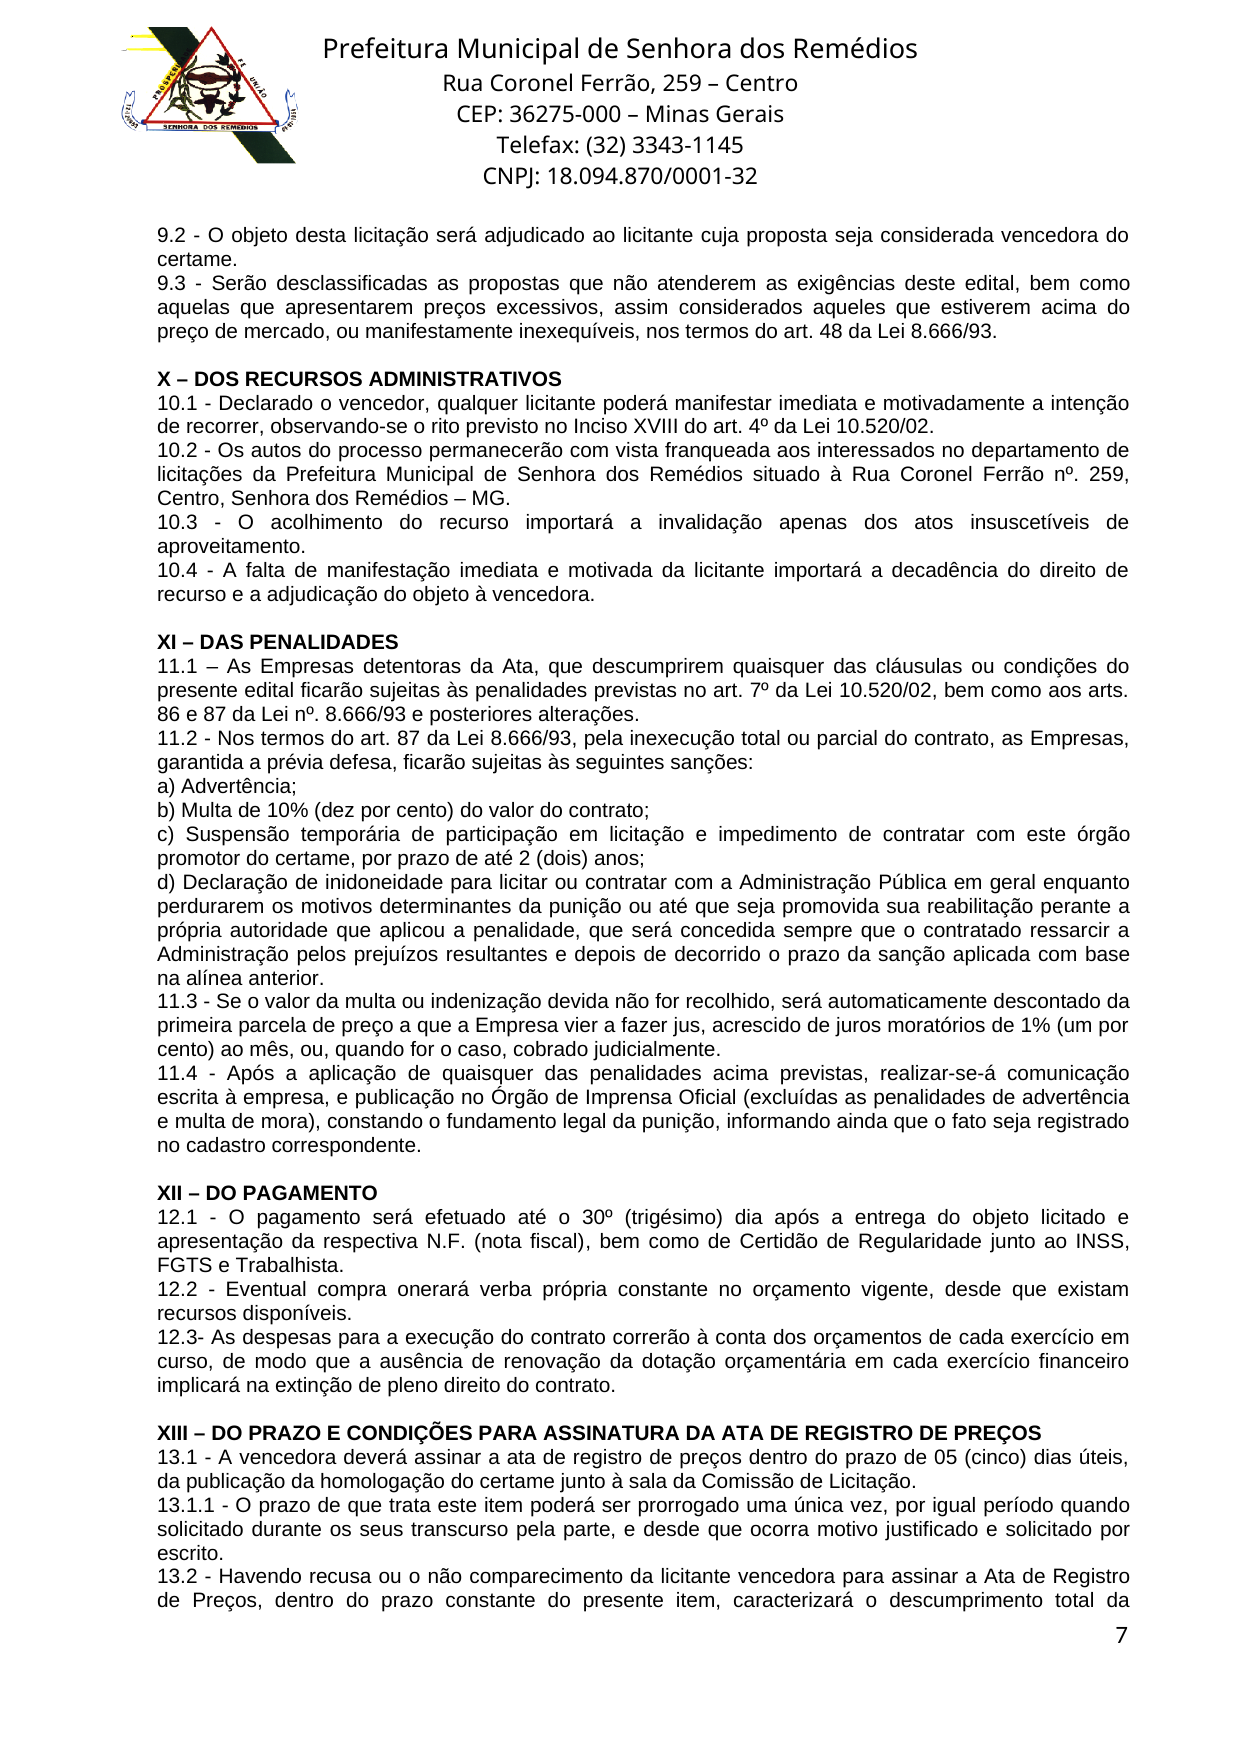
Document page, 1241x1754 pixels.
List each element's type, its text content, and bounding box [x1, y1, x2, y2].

text 10.3 - O acolhimento do recurso importará a invalidação apenas dos atos insuscetíveis de aproveitamento. [157, 510, 1131, 558]
text 10.1 - Declarado o vencedor, qualquer licitante poderá manifestar imediata e motivadamente a intenção de recorrer, observando-se o rito previsto no Inciso XVIII do art. 4º da Lei 10.520/02. [157, 390, 1131, 438]
text 13.1.1 - O prazo de que trata este item poderá ser prorrogado uma única vez, por igual período quando solicitado durante os seus transcurso pela parte, e desde que ocorra motivo justificado e solicitado por escrito. [157, 1492, 1131, 1564]
text 12.3- As despesas para a execução do contrato correrão à conta dos orçamentos de cada exercício em curso, de modo que a ausência de renovação da dotação orçamentária em cada exercício financeiro implicará na extinção de pleno direito do contrato. [157, 1325, 1131, 1397]
text XIII – DO PRAZO E CONDIÇÕES PARA ASSINATURA DA ATA DE REGISTRO DE PREÇOS [157, 1421, 1131, 1444]
text 11.1 – As Empresas detentoras da Ata, que descumprirem quaisquer das cláusulas ou condições do presente edital ficarão sujeitas às penalidades previstas no art. 7º da Lei 10.520/02, bem como aos arts. 86 e 87 da Lei nº. 8.666/93 e posteriores alterações. [157, 654, 1131, 726]
text 11.4 - Após a aplicação de quaisquer das penalidades acima previstas, realizar-se-á comunicação escrita à empresa, e publicação no Órgão de Imprensa Oficial (excluídas as penalidades de advertência e multa de mora), constando o fundamento legal da punição, informando ainda que o fato seja registrado no cadastro correspondente. [157, 1061, 1131, 1157]
text 12.1 - O pagamento será efetuado até o 30º (trigésimo) dia após a entrega do objeto licitado e apresentação da respectiva N.F. (nota fiscal), bem como de Certidão de Regularidade junto ao INSS, FGTS e Trabalhista. [157, 1205, 1131, 1277]
text 10.4 - A falta de manifestação imediata e motivada da licitante importará a decadência do direito de recurso e a adjudicação do objeto à vencedora. [157, 558, 1131, 606]
text 9.3 - Serão desclassificadas as propostas que não atenderem as exigências deste edital, bem como aquelas que apresentarem preços excessivos, assim considerados aqueles que estiverem acima do preço de mercado, ou manifestamente inexequíveis, nos termos do art. 48 da Lei 8.666/93. [157, 271, 1131, 342]
text d) Declaração de inidoneidade para licitar ou contratar com a Administração Pública em geral enquanto perdurarem os motivos determinantes da punição ou até que seja promovida sua reabilitação perante a própria autoridade que aplicou a penalidade, que será concedida sempre que o contratado ressarcir a Administração pelos prejuízos resultantes e depois de decorrido o prazo da sanção aplicada com base na alínea anterior. [157, 869, 1131, 989]
text XII – DO PAGAMENTO [157, 1181, 1131, 1205]
text 9.2 - O objeto desta licitação será adjudicado ao licitante cuja proposta seja considerada vencedora do certame. [157, 223, 1131, 271]
text 12.2 - Eventual compra onerará verba própria constante no orçamento vigente, desde que existam recursos disponíveis. [157, 1277, 1131, 1325]
text c) Suspensão temporária de participação em licitação e impedimento de contratar com este órgão promotor do certame, por prazo de até 2 (dois) anos; [157, 822, 1131, 869]
text 10.2 - Os autos do processo permanecerão com vista franqueada aos interessados no departamento de licitações da Prefeitura Municipal de Senhora dos Remédios situado à Rua Coronel Ferrão nº. 259, Centro, Senhora dos Remédios – MG. [157, 438, 1131, 510]
text X – DOS RECURSOS ADMINISTRATIVOS [157, 366, 1131, 390]
text a) Advertência; [157, 774, 1131, 798]
text 13.1 - A vencedora deverá assinar a ata de registro de preços dentro do prazo de 05 (cinco) dias úteis, da publicação da homologação do certame junto à sala da Comissão de Licitação. [157, 1444, 1131, 1492]
text 11.2 - Nos termos do art. 87 da Lei 8.666/93, pela inexecução total ou parcial do contrato, as Empresas, garantida a prévia defesa, ficarão sujeitas às seguintes sanções: [157, 726, 1131, 774]
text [157, 1564, 1131, 1612]
text b) Multa de 10% (dez por cento) do valor do contrato; [157, 798, 1131, 822]
text 11.3 - Se o valor da multa ou indenização devida não for recolhido, será automaticamente descontado da primeira parcela de preço a que a Empresa vier a fazer jus, acrescido de juros moratórios de 1% (um por cento) ao mês, ou, quando for o caso, cobrado judicialmente. [157, 989, 1131, 1061]
text XI – DAS PENALIDADES [157, 630, 1131, 654]
